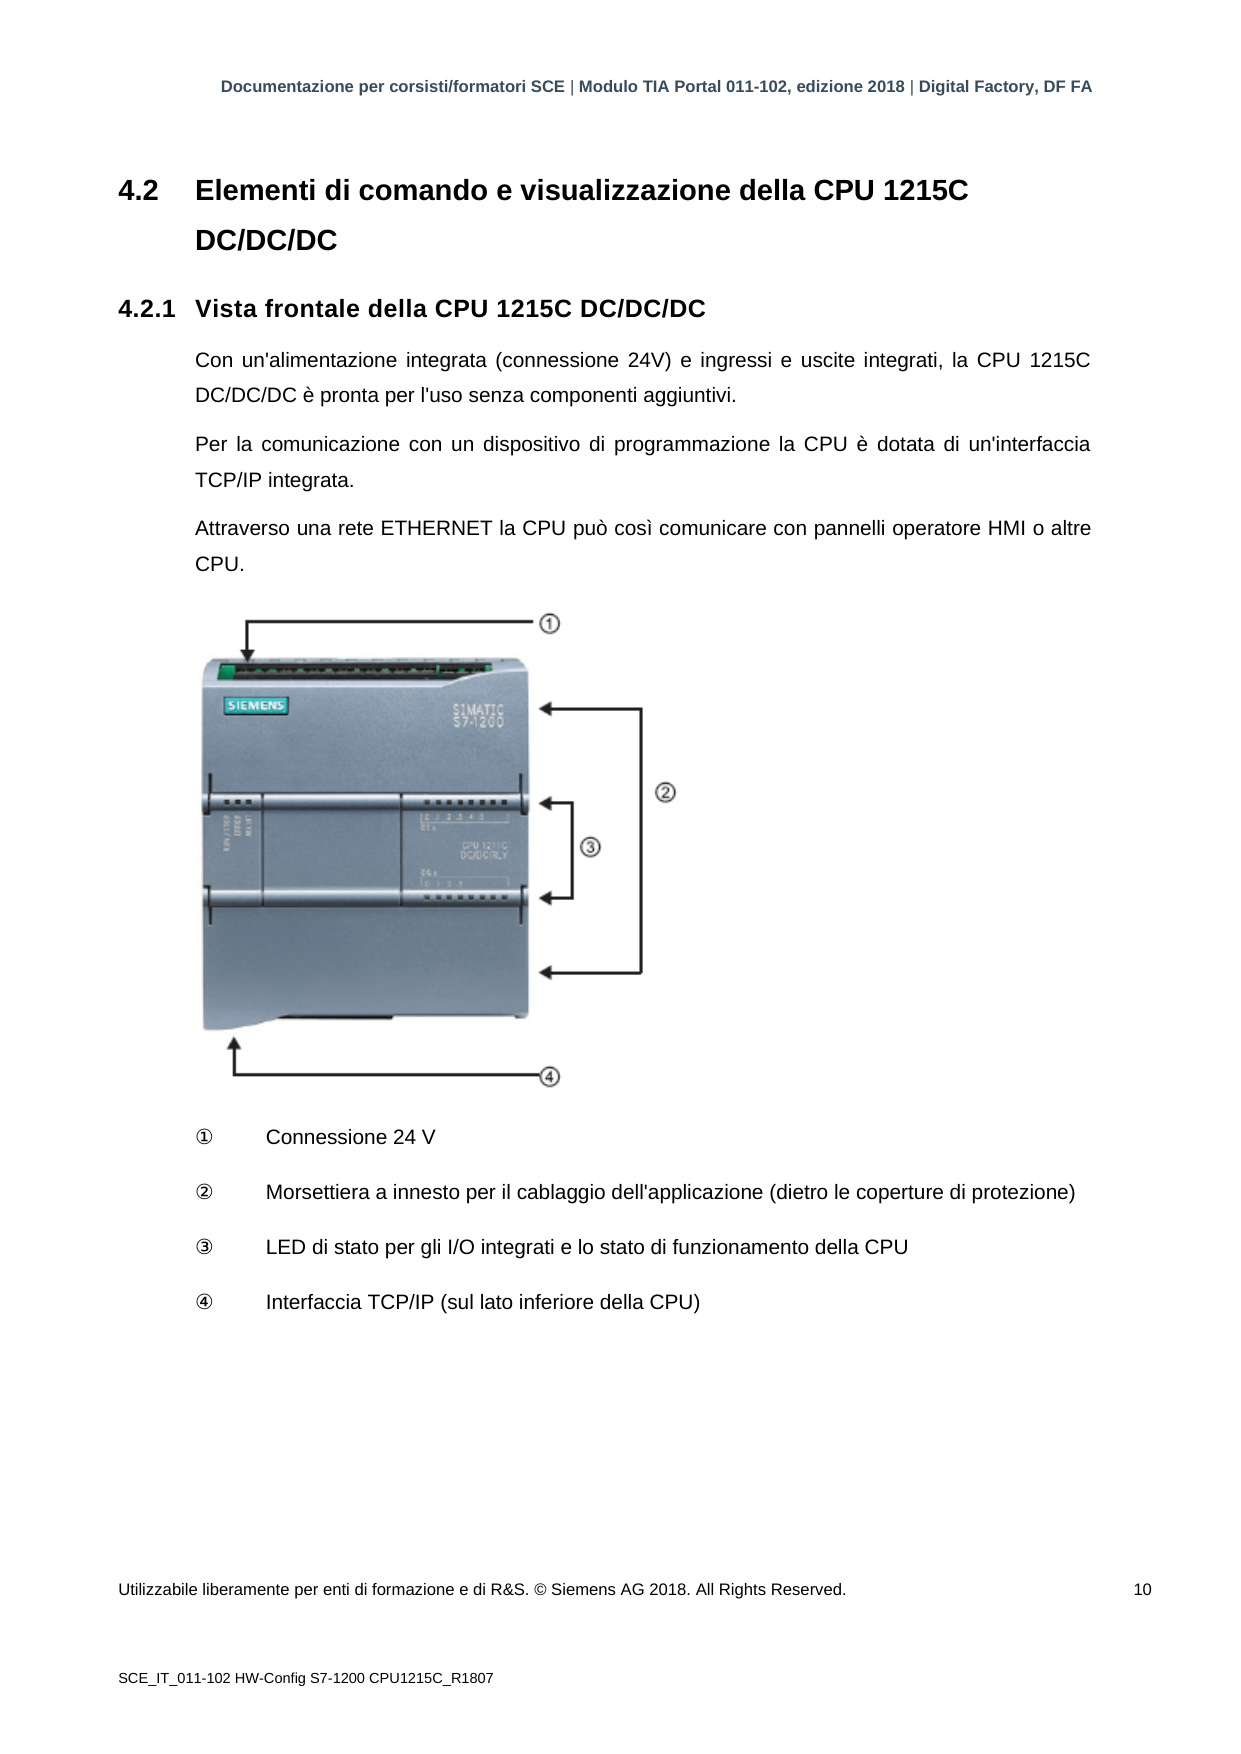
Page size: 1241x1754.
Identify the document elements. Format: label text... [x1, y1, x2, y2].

text ③ LED di stato per gli I/O integrati e lo stato di funzionamento della CPU [195, 1232, 1092, 1261]
text Con un'alimentazione integrata (connessione 24V) e ingressi e uscite integrati, la CPU 1215C DC/DC/DC è pronta per l'uso senza componenti aggiuntivi. [195, 347, 1092, 407]
text ④ Interfaccia TCP/IP (sul lato inferiore della CPU) [195, 1287, 1092, 1316]
subtitle Vista frontale della CPU 1215C DC/DC/DC [118, 294, 1092, 323]
text ② Morsettiera a innesto per il cablaggio dell'applicazione (dietro le coperture di protezione) [195, 1177, 1092, 1206]
text ① Connessione 24 V [195, 1122, 1092, 1151]
text Attraverso una rete ETHERNET la CPU può così comunicare con pannelli operatore HMI o altre CPU. [195, 516, 1092, 576]
text Per la comunicazione con un dispositivo di programmazione la CPU è dotata di un'interfaccia TCP/IP integrata. [195, 432, 1092, 492]
subtitle Elementi di comando e visualizzazione della CPU 1215C DC/DC/DC [118, 173, 1092, 257]
